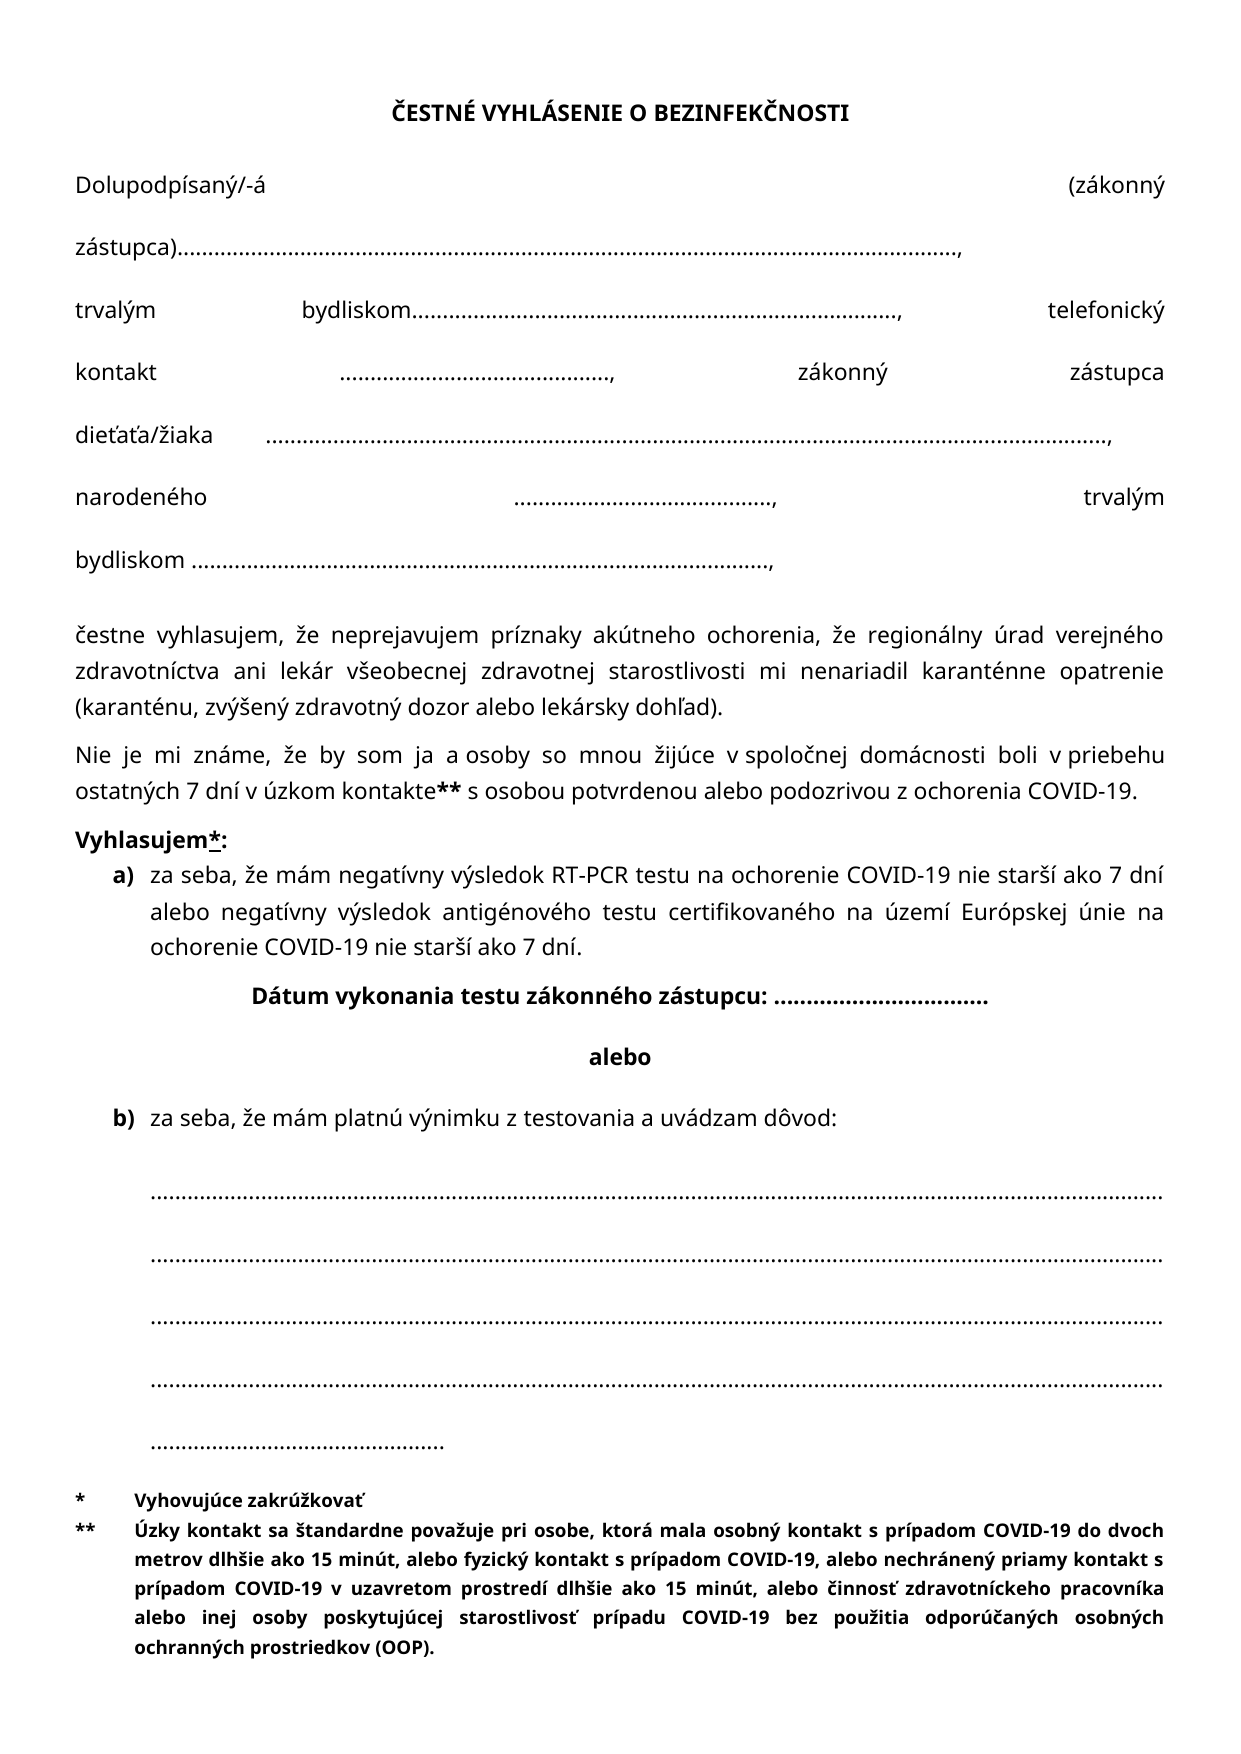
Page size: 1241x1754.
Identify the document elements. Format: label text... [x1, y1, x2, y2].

text alebo [75, 1041, 1165, 1072]
text Dolupodpísaný/-á (zákonný zástupca)..............................................................................................................................., trvalým bydliskom..............................................................................., telefonický kontakt ............................................, zákonný zástupca dieťaťa/žiaka ........................................................................................................................................., narodeného .........................................., trvalým bydliskom .............................................................................................., [75, 169, 1165, 575]
text čestne vyhlasujem, že neprejavujem príznaky akútneho ochorenia, že regionálny úrad verejného zdravotníctva ani lekár všeobecnej zdravotnej starostlivosti mi nenariadil karanténne opatrenie (karanténu, zvýšený zdravotný dozor alebo lekársky dohľad). [75, 619, 1165, 722]
text Nie je mi známe, že by som ja a osoby so mnou žijúce v spoločnej domácnosti boli v priebehu ostatných 7 dní v úzkom kontakte** s osobou potvrdenou alebo podozrivou z ochorenia COVID-19. [75, 739, 1165, 806]
text ** Úzky kontakt sa štandardne považuje pri osobe, ktorá mala osobný kontakt s prípadom COVID-19 do dvoch metrov dlhšie ako 15 minút, alebo fyzický kontakt s prípadom COVID-19, alebo nechránený priamy kontakt s prípadom COVID-19 v uzavretom prostredí dlhšie ako 15 minút, alebo činnosť zdravotníckeho pracovníka alebo inej osoby poskytujúcej starostlivosť prípadu COVID-19 bez použitia odporúčaných osobných ochranných prostriedkov (OOP). [75, 1517, 1165, 1659]
list za seba, že mám negatívny výsledok RT-PCR testu na ochorenie COVID-19 nie starší ako 7 dní alebo negatívny výsledok antigénového testu certifikovaného na území Európskej únie na ochorenie COVID-19 nie starší ako 7 dní. [112, 859, 1165, 963]
text * Vyhovujúce zakrúžkovať [75, 1488, 1165, 1513]
list za seba, že mám platnú výnimku z testovania a uvádzam dôvod: [112, 1102, 1165, 1133]
text Vyhlasujem*: [75, 823, 1165, 855]
text Dátum vykonania testu zákonného zástupcu: ................................. [75, 980, 1165, 1011]
text ČESTNÉ VYHLÁSENIE O BEZINFEKČNOSTI [75, 97, 1165, 128]
list .................................................................................................................................................................................................................................................................................................................................................................................................................................................................................................................................................................................................................................................................................................................................... [150, 1175, 1165, 1456]
